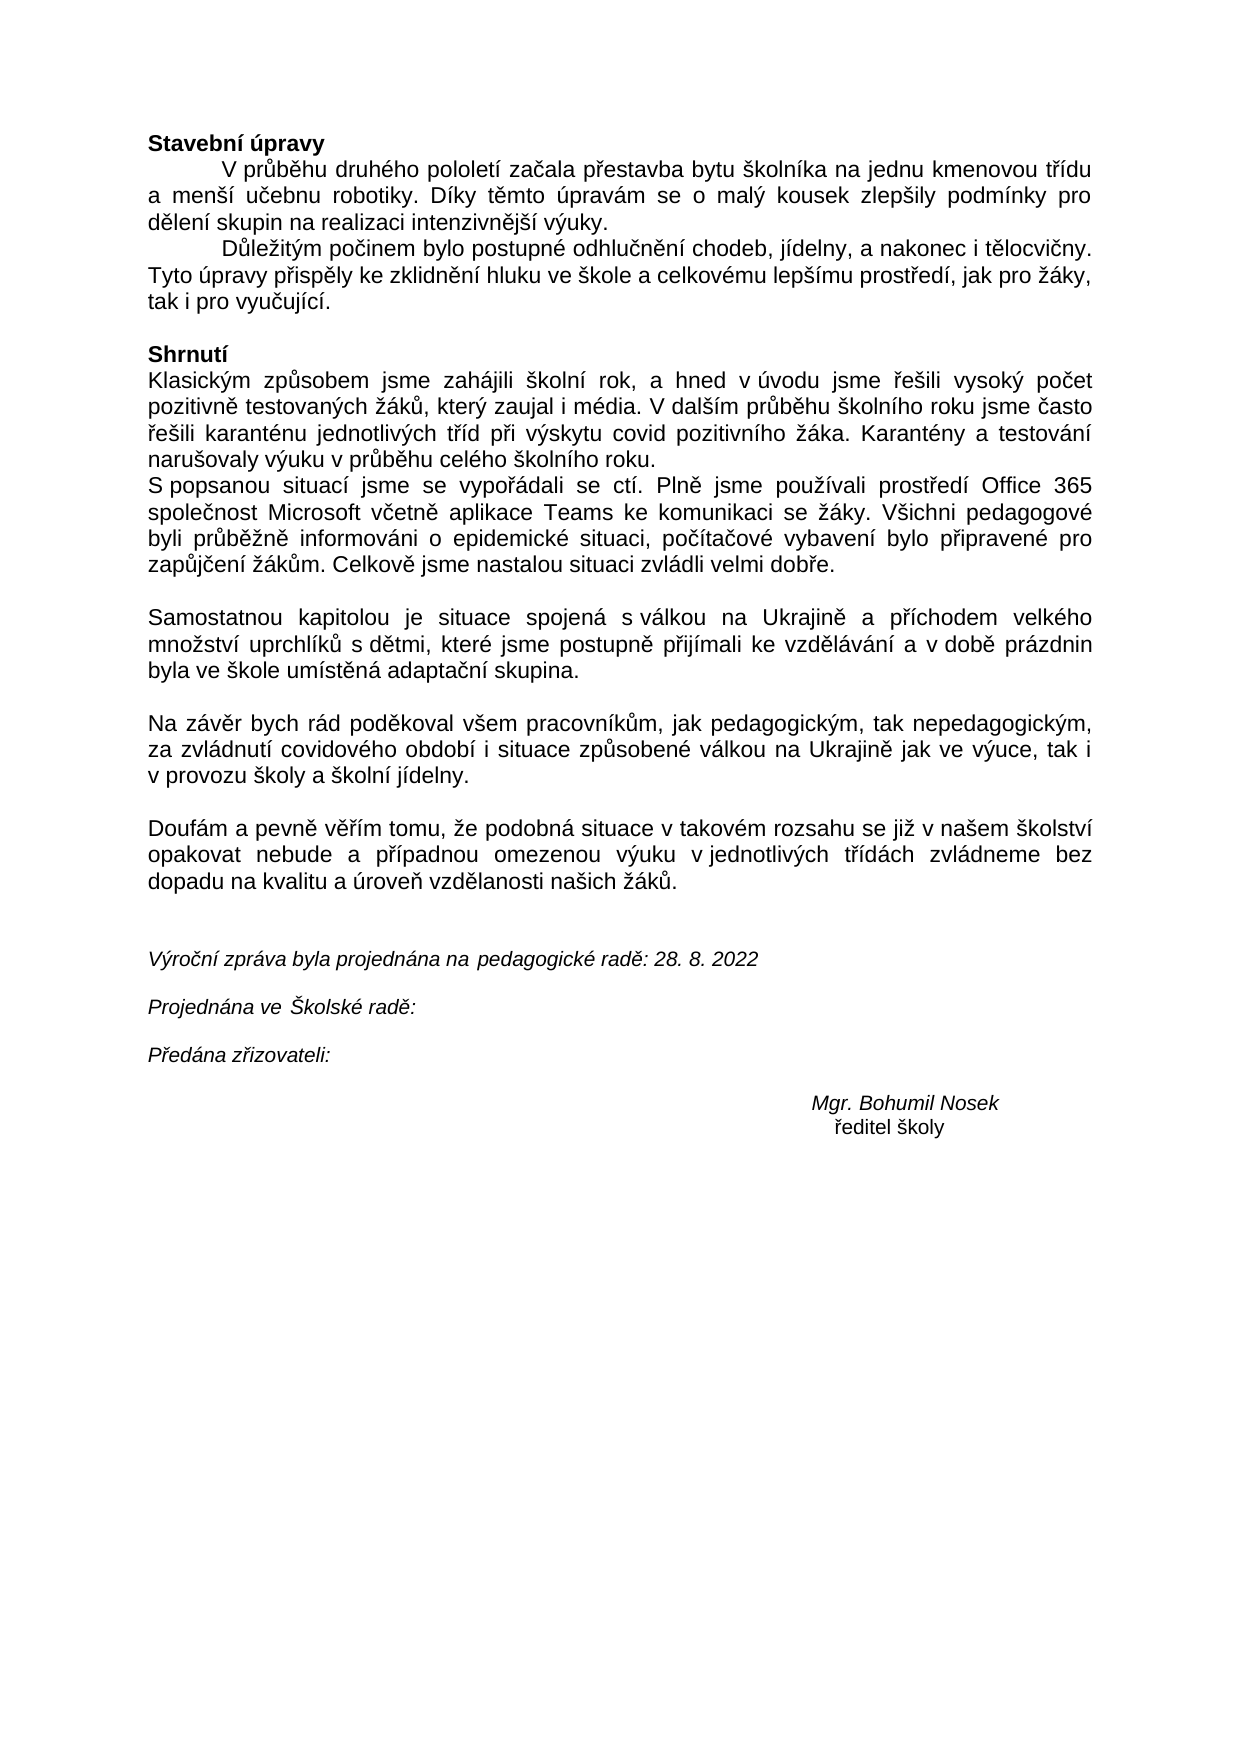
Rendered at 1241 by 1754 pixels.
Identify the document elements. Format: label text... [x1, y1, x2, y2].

text Projednána ve Školské radě: [148, 995, 1093, 1019]
text Samostatnou kapitolou je situace spojená s válkou na Ukrajině a příchodem velkého množství uprchlíků s dětmi, které jsme postupně přijímali ke vzdělávání a v době prázdnin byla ve škole umístěná adaptační skupina. [148, 604, 1093, 683]
text Důležitým počinem bylo postupné odhlučnění chodeb, jídelny, a nakonec i tělocvičny. Tyto úpravy přispěly ke zklidnění hluku ve škole a celkovému lepšímu prostředí, jak pro žáky, tak i pro vyučující. [148, 235, 1093, 314]
text ředitel školy [148, 1114, 1093, 1138]
text V průběhu druhého pololetí začala přestavba bytu školníka na jednu kmenovou třídu a menší učebnu robotiky. Díky těmto úpravám se o malý kousek zlepšily podmínky pro dělení skupin na realizaci intenzivnější výuky. [148, 156, 1093, 235]
text Stavební úpravy [148, 130, 1093, 156]
text Doufám a pevně věřím tomu, že podobná situace v takovém rozsahu se již v našem školství opakovat nebude a případnou omezenou výuku v jednotlivých třídách zvládneme bez dopadu na kvalitu a úroveň vzdělanosti našich žáků. [148, 815, 1093, 894]
text Výroční zpráva byla projednána na pedagogické radě: 28. 8. 2022 [148, 947, 1093, 971]
text Mgr. Bohumil Nosek [738, 1091, 1093, 1114]
text Shrnutí [148, 341, 1093, 367]
text S popsanou situací jsme se vypořádali se ctí. Plně jsme používali prostředí Office 365 společnost Microsoft včetně aplikace Teams ke komunikaci se žáky. Všichni pedagogové byli průběžně informováni o epidemické situaci, počítačové vybavení bylo připravené pro zapůjčení žákům. Celkově jsme nastalou situaci zvládli velmi dobře. [148, 472, 1093, 578]
text Předána zřizovateli: [148, 1043, 1093, 1067]
text Klasickým způsobem jsme zahájili školní rok, a hned v úvodu jsme řešili vysoký počet pozitivně testovaných žáků, který zaujal i média. V dalším průběhu školního roku jsme často řešili karanténu jednotlivých tříd při výskytu covid pozitivního žáka. Karantény a testování narušovaly výuku v průběhu celého školního roku. [148, 367, 1093, 472]
text Na závěr bych rád poděkoval všem pracovníkům, jak pedagogickým, tak nepedagogickým, za zvládnutí covidového období i situace způsobené válkou na Ukrajině jak ve výuce, tak i v provozu školy a školní jídelny. [148, 709, 1093, 789]
